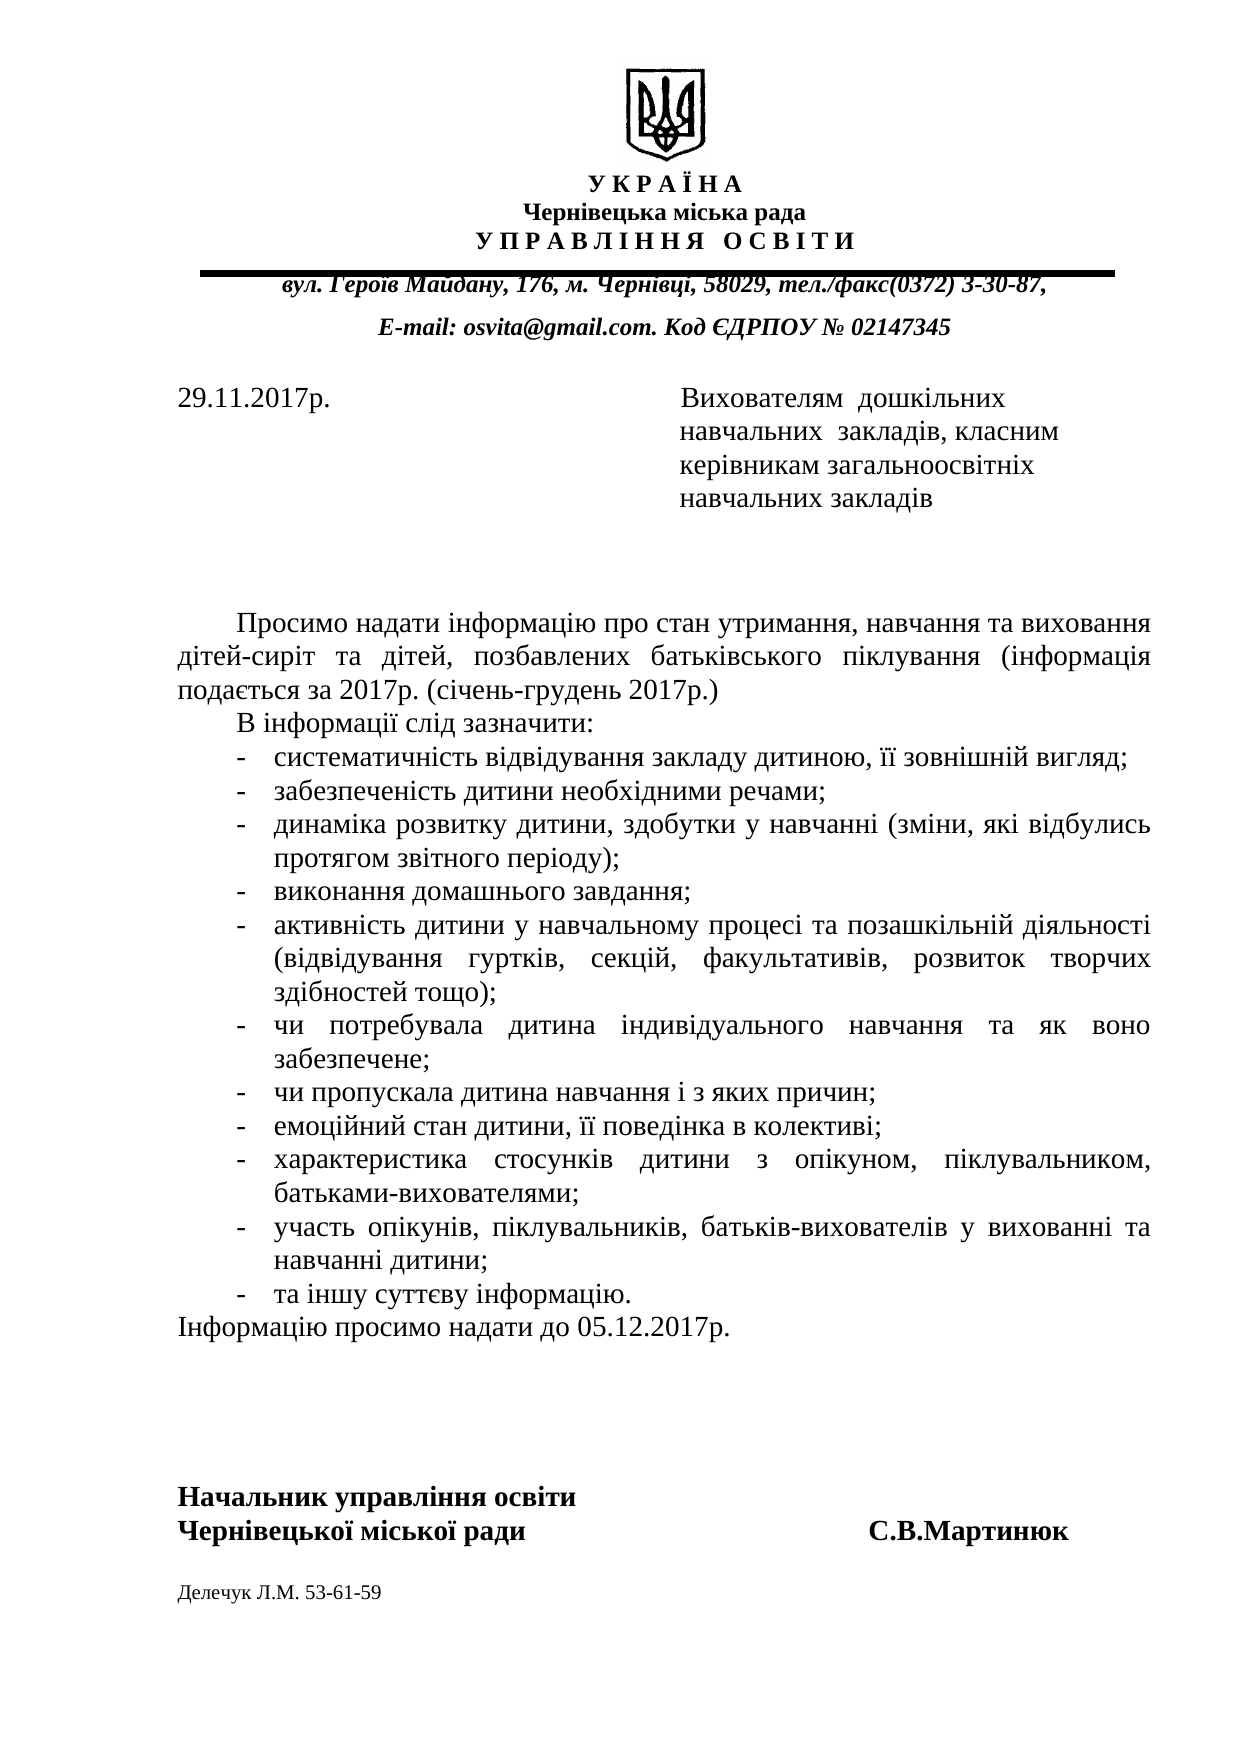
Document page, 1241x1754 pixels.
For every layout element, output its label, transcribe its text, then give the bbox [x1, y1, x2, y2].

text Е-mail: osvita@gmail.com. Код ЄДРПОУ № 02147345 [177, 312, 1152, 341]
picture [614, 59, 711, 169]
subtitle Чернiвецька мiська рада [177, 197, 1152, 226]
list систематичність відвідування закладу дитиною, її зовнішній вигляд; [236, 739, 1152, 773]
text Інформацію просимо надати до 05.12.2017р. [177, 1309, 1152, 1343]
text вул. Героїв Майдану, 176, м. Чернiвцi, 58029, тел./факс(0372) 3-30-87, [177, 269, 1152, 298]
text Чернівецької міської ради С.В.Мартинюк [177, 1513, 1152, 1546]
text Делечук Л.М. 53-61-59 [177, 1580, 1152, 1604]
subtitle У П Р А В Л I Н Н Я О С В I Т И [177, 226, 1152, 255]
text Начальник управління освіти [177, 1479, 1152, 1513]
list динаміка розвитку дитини, здобутки у навчанні (зміни, які відбулись протягом звітного періоду); [236, 806, 1152, 873]
text Просимо надати інформацію про стан утримання, навчання та виховання дітей-сиріт та дітей, позбавлених батьківського піклування (інформація подається за 2017р. (січень-грудень 2017р.) [177, 605, 1152, 706]
list забезпеченість дитини необхідними речами; [236, 773, 1152, 806]
list виконання домашнього завдання; [236, 873, 1152, 907]
list характеристика стосунків дитини з опікуном, піклувальником, батьками-вихователями; [236, 1142, 1152, 1209]
list та іншу суттєву інформацію. [236, 1276, 1152, 1309]
text 29.11.2017р. Вихователям дошкільних навчальних закладів, класним керівникам загальноосвітніх навчальних закладів [177, 380, 1152, 514]
text В інформації слід зазначити: [177, 706, 1152, 739]
list активність дитини у навчальному процесі та позашкільній діяльності (відвідування гуртків, секцій, факультативів, розвиток творчих здібностей тощо); [236, 907, 1152, 1007]
list емоційний стан дитини, її поведінка в колективі; [236, 1108, 1152, 1142]
list чи потребувала дитина індивідуального навчання та як воно забезпечене; [236, 1007, 1152, 1074]
list чи пропускала дитина навчання і з яких причин; [236, 1074, 1152, 1108]
list участь опікунів, піклувальників, батьків-вихователів у вихованні та навчанні дитини; [236, 1209, 1152, 1276]
text У К Р А Ї Н А [177, 169, 1152, 197]
